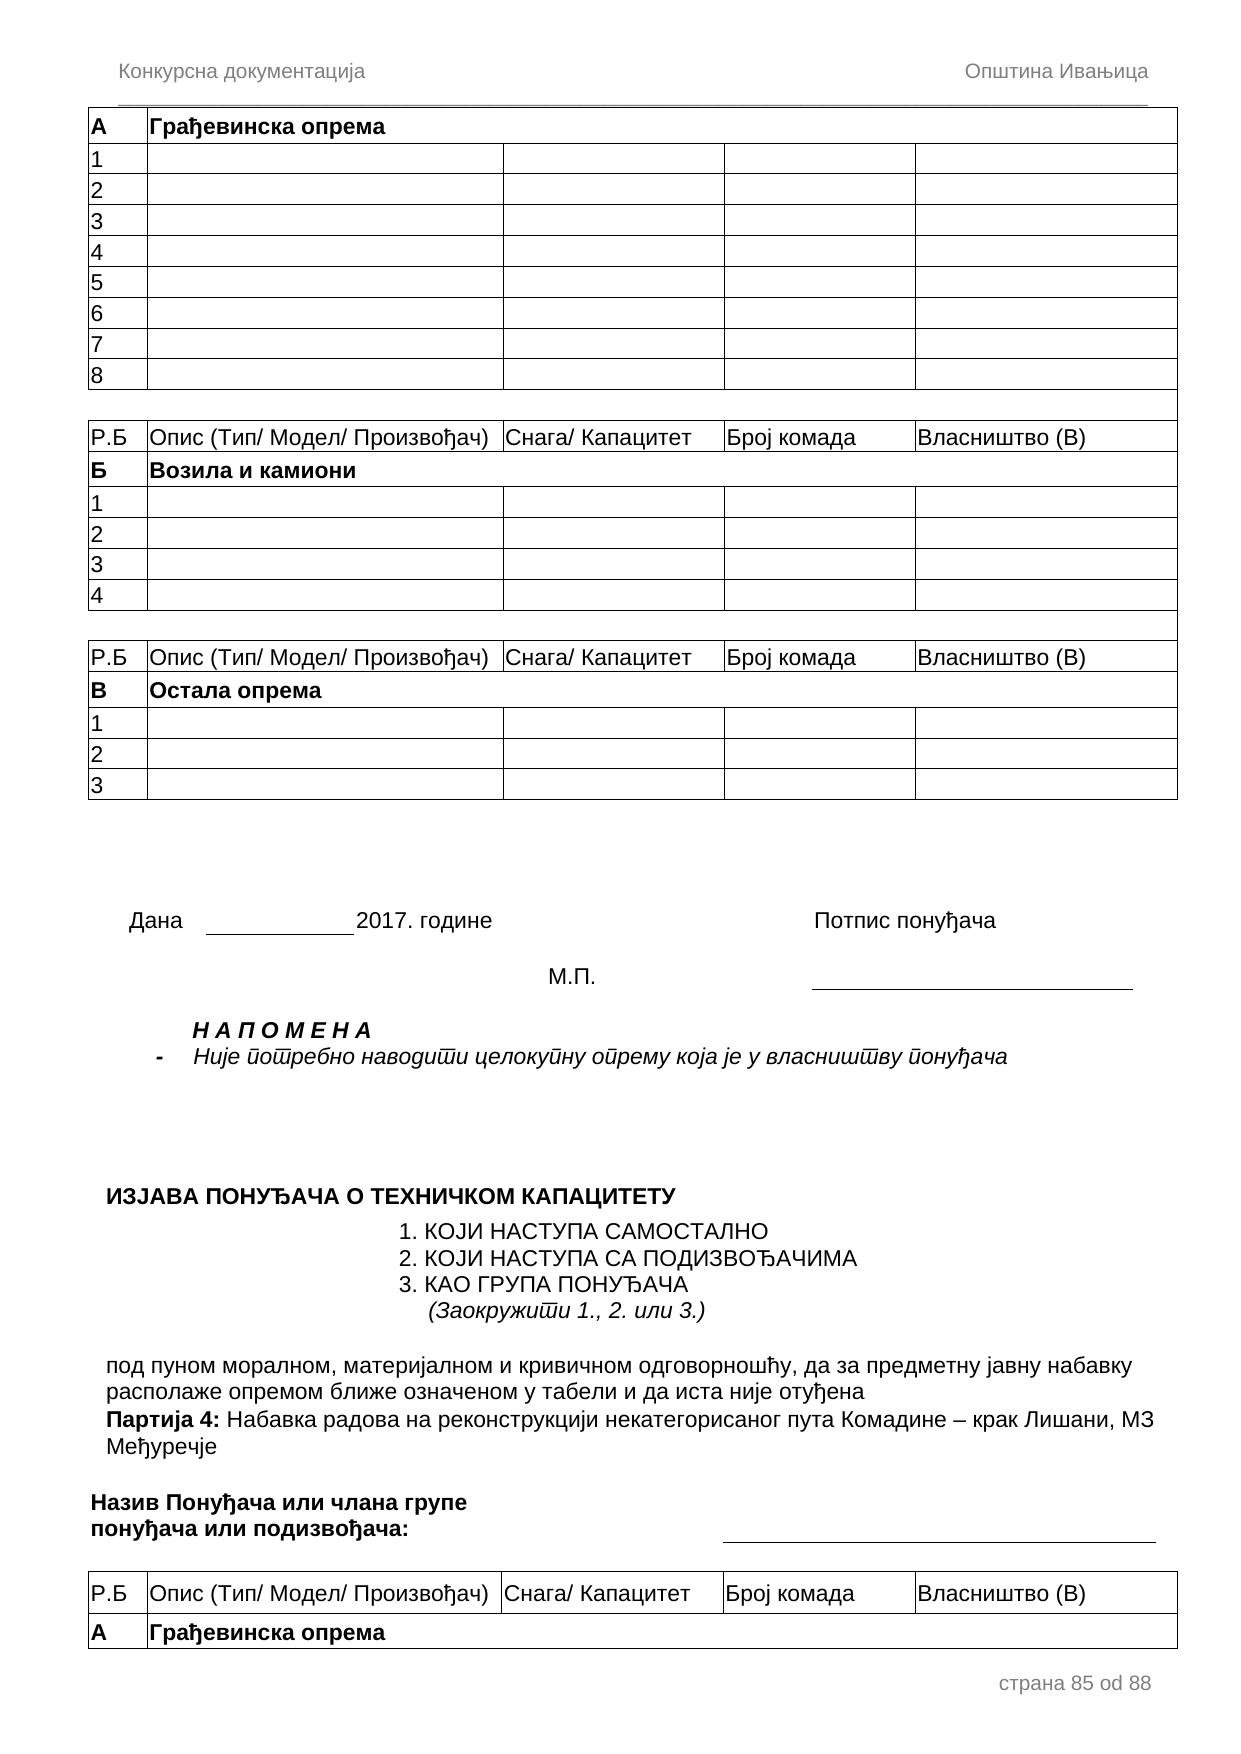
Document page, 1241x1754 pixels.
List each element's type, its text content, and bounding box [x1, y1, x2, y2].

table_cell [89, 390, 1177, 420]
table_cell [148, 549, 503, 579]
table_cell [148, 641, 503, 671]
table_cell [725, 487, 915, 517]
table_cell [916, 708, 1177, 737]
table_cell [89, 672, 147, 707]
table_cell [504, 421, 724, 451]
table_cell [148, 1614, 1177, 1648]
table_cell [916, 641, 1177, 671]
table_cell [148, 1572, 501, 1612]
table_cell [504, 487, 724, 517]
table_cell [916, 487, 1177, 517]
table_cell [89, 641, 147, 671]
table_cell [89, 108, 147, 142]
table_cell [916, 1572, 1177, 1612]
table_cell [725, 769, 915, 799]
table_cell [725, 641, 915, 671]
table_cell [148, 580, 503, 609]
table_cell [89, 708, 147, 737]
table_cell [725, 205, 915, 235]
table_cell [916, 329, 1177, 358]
list Није потребно наводити целокупну опрему која је у власништву понуђача [156, 1043, 1152, 1069]
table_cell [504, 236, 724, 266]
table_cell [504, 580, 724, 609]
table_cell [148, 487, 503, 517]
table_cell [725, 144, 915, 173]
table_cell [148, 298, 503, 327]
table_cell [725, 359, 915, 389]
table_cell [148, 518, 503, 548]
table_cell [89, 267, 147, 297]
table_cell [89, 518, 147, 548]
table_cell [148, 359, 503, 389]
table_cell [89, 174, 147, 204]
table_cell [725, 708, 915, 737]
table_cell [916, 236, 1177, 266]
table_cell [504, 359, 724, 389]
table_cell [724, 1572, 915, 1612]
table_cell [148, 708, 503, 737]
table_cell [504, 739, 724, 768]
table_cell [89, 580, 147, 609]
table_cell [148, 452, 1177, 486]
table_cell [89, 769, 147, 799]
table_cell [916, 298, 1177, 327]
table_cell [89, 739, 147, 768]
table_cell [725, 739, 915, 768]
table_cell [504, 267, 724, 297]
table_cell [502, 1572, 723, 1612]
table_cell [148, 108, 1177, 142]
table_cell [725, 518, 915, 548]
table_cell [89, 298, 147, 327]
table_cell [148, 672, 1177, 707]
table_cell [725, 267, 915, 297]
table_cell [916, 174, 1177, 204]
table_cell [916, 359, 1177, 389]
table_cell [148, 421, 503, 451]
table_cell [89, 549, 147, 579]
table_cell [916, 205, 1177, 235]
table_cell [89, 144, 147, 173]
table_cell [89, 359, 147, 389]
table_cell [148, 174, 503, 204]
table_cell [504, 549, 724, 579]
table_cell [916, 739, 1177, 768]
text Н А П О М Е Н А [192, 1017, 1152, 1043]
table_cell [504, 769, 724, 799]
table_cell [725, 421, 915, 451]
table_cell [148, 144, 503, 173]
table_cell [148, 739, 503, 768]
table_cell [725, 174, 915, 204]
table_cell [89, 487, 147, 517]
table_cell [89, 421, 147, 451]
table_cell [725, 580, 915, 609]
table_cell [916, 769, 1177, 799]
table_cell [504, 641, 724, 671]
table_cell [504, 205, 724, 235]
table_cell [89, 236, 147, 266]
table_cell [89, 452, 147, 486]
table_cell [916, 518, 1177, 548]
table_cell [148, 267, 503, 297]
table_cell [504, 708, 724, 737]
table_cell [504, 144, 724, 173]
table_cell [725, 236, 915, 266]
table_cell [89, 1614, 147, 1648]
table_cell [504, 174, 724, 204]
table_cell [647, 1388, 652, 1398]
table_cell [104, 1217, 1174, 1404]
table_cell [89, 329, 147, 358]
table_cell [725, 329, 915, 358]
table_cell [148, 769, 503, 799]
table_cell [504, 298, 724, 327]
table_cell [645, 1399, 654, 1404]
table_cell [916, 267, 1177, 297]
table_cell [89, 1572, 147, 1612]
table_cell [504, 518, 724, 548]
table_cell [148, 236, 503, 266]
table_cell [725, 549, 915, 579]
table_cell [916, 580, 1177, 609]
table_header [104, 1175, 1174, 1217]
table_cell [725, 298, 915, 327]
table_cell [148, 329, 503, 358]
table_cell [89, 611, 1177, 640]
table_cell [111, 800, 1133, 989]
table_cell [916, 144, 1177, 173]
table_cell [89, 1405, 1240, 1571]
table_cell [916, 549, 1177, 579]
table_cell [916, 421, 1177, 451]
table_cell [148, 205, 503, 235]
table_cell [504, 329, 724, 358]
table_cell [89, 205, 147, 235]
